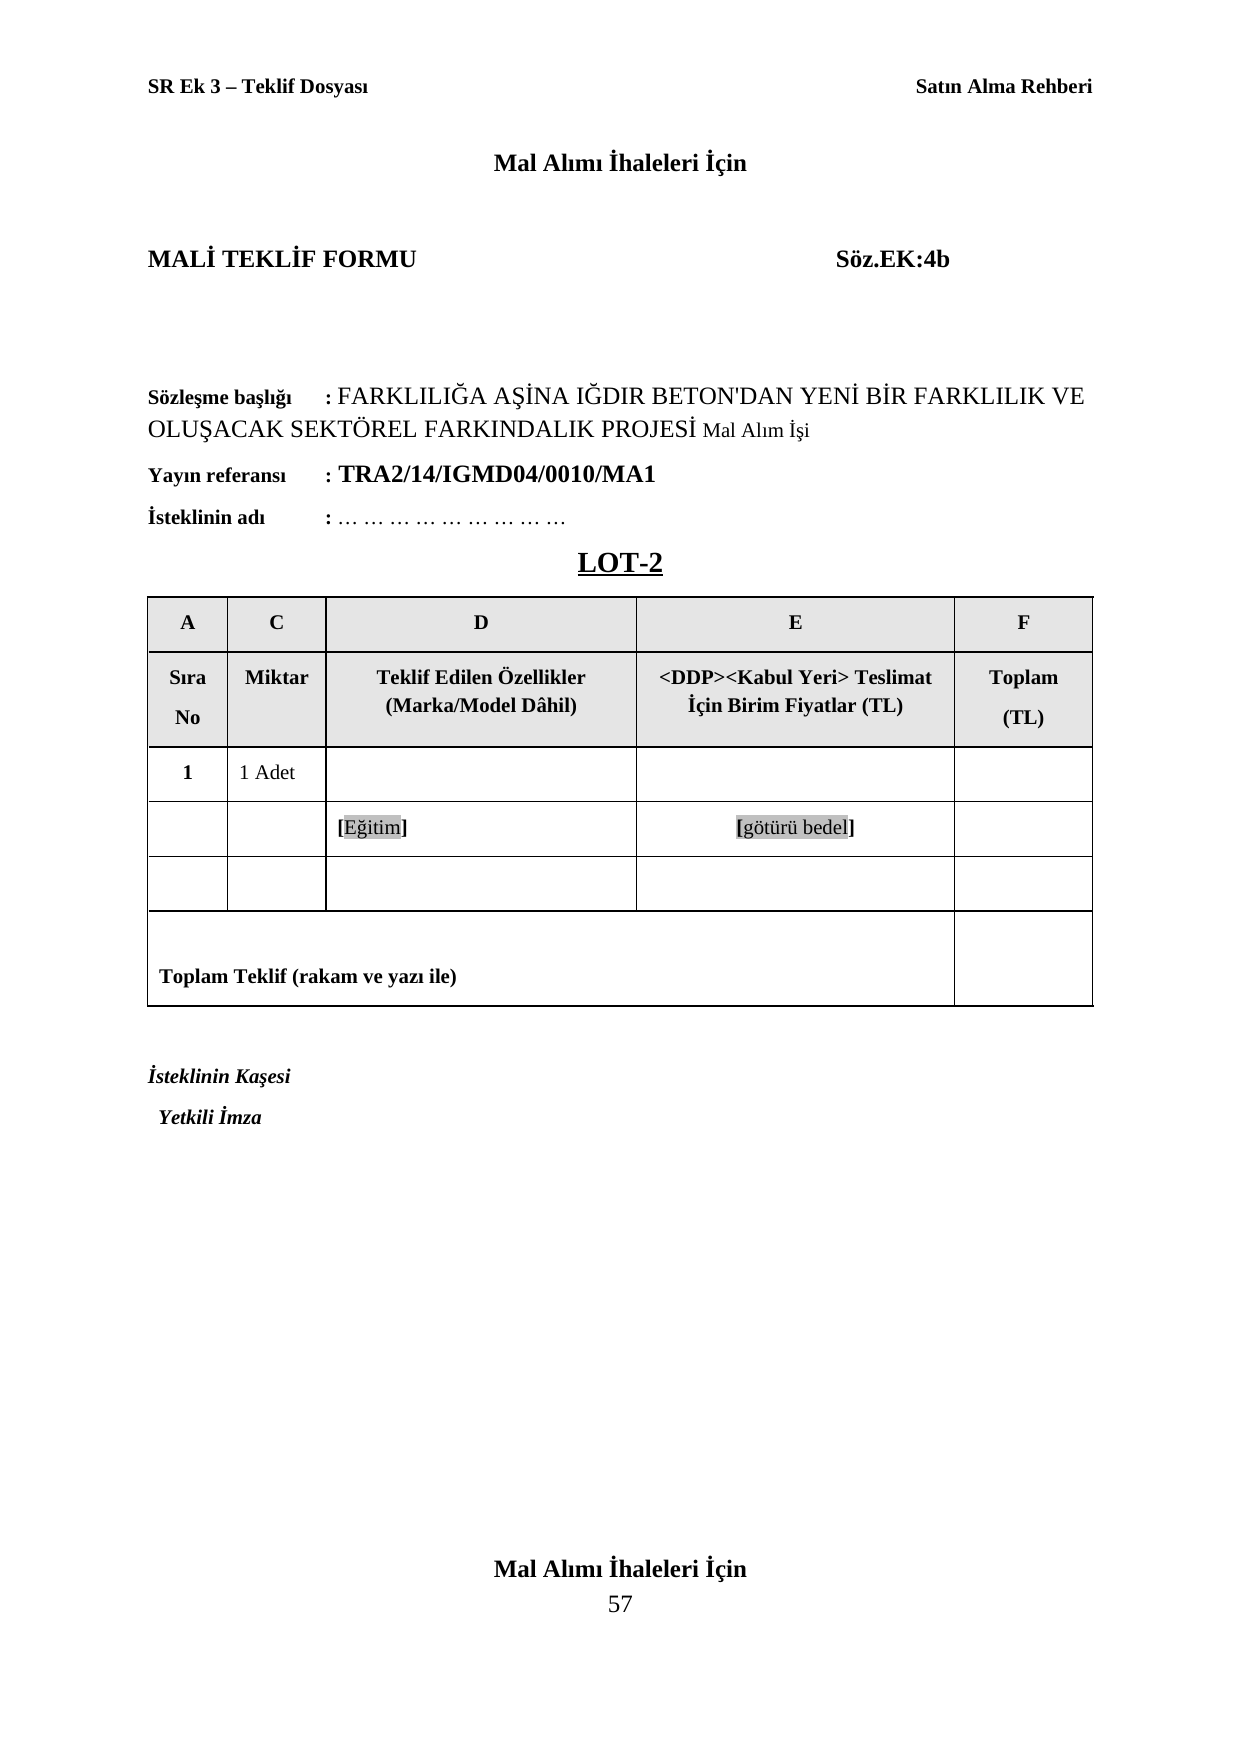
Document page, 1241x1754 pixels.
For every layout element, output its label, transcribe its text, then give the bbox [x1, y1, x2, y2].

text Mal Alımı İhaleleri İçin [148, 1554, 1093, 1583]
table_cell Teklif Edilen Özellikler (Marka/Model Dâhil) [327, 653, 636, 746]
table_cell [148, 857, 227, 910]
text Yetkili İmza [148, 1104, 1093, 1129]
table_cell <DDP><Kabul Yeri> Teslimat İçin Birim Fiyatlar (TL) [637, 653, 954, 746]
table_cell [637, 748, 954, 801]
table_header F [955, 598, 1092, 651]
table_cell [637, 857, 954, 910]
text Mal Alımı İhaleleri İçin [148, 148, 1093, 176]
table_cell 1 [148, 747, 227, 801]
table_cell 1 Adet [228, 748, 325, 801]
text İsteklinin adı : … … … … … … … … … [148, 505, 1093, 529]
table_cell [955, 912, 1092, 1005]
table_header E [637, 598, 954, 651]
table_cell [955, 748, 1092, 801]
table_cell Sıra No [148, 652, 227, 746]
table_cell [228, 802, 325, 856]
text LOT-2 [148, 545, 1093, 578]
table_cell [228, 857, 325, 910]
table_header D [327, 598, 636, 651]
table_cell [955, 802, 1092, 856]
table_cell [Eğitim] [327, 802, 636, 856]
text Sözleşme başlığı : FARKLILIĞA AŞİNA IĞDIR BETON'DAN YENİ BİR FARKLILIK VE OLUŞACAK SEKTÖREL FARKINDALIK PROJESİ Mal Alım İşi [148, 381, 1093, 443]
table_cell [148, 802, 227, 856]
text İsteklinin Kaşesi [148, 1064, 1093, 1088]
table_cell [955, 857, 1092, 910]
table_cell Toplam (TL) [955, 653, 1092, 746]
table_cell [götürü bedel] [637, 802, 954, 856]
text MALİ TEKLİF FORMU Söz.EK:4b [148, 244, 1093, 273]
table_cell Miktar [228, 653, 325, 746]
text Yayın referansı : TRA2/14/IGMD04/0010/MA1 [148, 459, 1093, 488]
table_header A [148, 598, 227, 651]
table_header C [228, 598, 325, 651]
table_cell [327, 857, 636, 910]
table_cell [327, 748, 636, 801]
table_cell Toplam Teklif (rakam ve yazı ile) [148, 911, 954, 1005]
